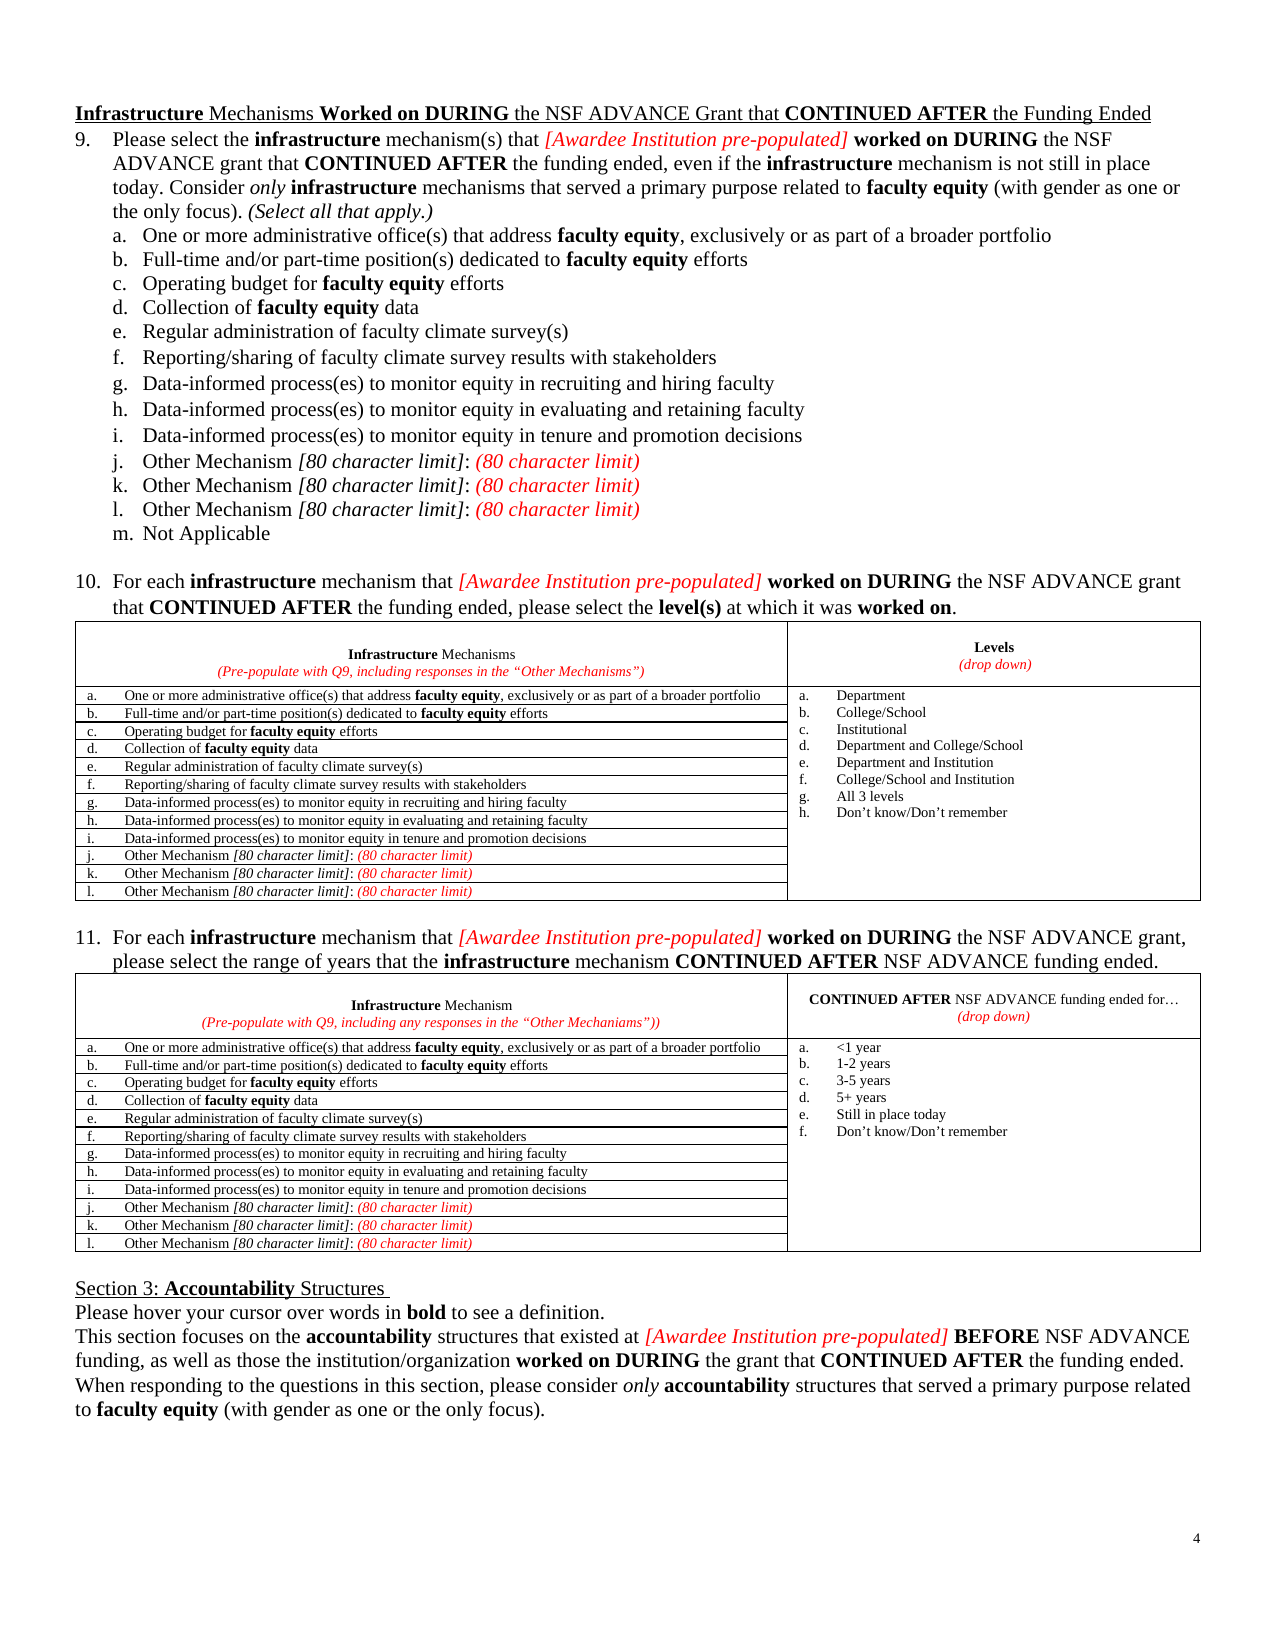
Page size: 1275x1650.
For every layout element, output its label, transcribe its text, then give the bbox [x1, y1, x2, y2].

table_header Levels (drop down) [788, 622, 1200, 686]
list Other Mechanism [80 character limit]: (80 character limit) [112, 449, 1200, 473]
table_cell Regular administration of faculty climate survey(s) [76, 758, 787, 775]
list Collection of faculty equity data [112, 295, 1200, 319]
table_cell Other Mechanism [80 character limit]: (80 character limit) [76, 883, 787, 899]
list Full-time and/or part-time position(s) dedicated to faculty equity efforts [112, 247, 1200, 271]
table_cell Other Mechanism [80 character limit]: (80 character limit) [76, 865, 787, 882]
text Section 3: Accountability Structures [295, 1276, 1200, 1300]
table_cell Data-informed process(es) to monitor equity in tenure and promotion decisions [76, 1181, 787, 1198]
list Data-informed process(es) to monitor equity in evaluating and retaining faculty [112, 397, 1200, 421]
list Other Mechanism [80 character limit]: (80 character limit) [112, 497, 1200, 521]
table_cell Full-time and/or part-time position(s) dedicated to faculty equity efforts [76, 1056, 787, 1073]
table_cell Other Mechanism [80 character limit]: (80 character limit) [76, 847, 787, 864]
list Other Mechanism [80 character limit]: (80 character limit) [112, 473, 1200, 497]
table_cell Data-informed process(es) to monitor equity in evaluating and retaining faculty [76, 812, 787, 828]
list For each infrastructure mechanism that [Awardee Institution pre-populated] worked on DURING the NSF ADVANCE grant, please select the range of years that the infrastructure mechanism CONTINUED AFTER NSF ADVANCE funding ended. [75, 925, 1159, 973]
table_cell Data-informed process(es) to monitor equity in tenure and promotion decisions [76, 829, 787, 846]
table_cell Full-time and/or part-time position(s) dedicated to faculty equity efforts [76, 705, 787, 721]
table_cell Other Mechanism [80 character limit]: (80 character limit) [76, 1199, 787, 1216]
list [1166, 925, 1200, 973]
table_cell Department College/School Institutional Department and College/School Department and Institution College/School and Institution All 3 levels Don’t know/Don’t remember [788, 687, 1200, 899]
table_cell Other Mechanism [80 character limit]: (80 character limit) [76, 1217, 787, 1233]
text Please hover your cursor over words in bold to see a definition. [75, 1300, 1200, 1324]
table_cell Reporting/sharing of faculty climate survey results with stakeholders [76, 776, 787, 793]
list Data-informed process(es) to monitor equity in tenure and promotion decisions [112, 423, 1200, 447]
list Operating budget for faculty equity efforts [112, 271, 1200, 295]
table_cell Operating budget for faculty equity efforts [76, 1074, 787, 1091]
table_cell Reporting/sharing of faculty climate survey results with stakeholders [76, 1128, 787, 1144]
subtitle Infrastructure Mechanisms Worked on DURING the NSF ADVANCE Grant that CONTINUED AFTER the Funding Ended [75, 101, 1200, 125]
list Data-informed process(es) to monitor equity in recruiting and hiring faculty [112, 371, 1200, 395]
table_cell <1 year 1-2 years 3-5 years 5+ years Still in place today Don’t know/Don’t remember [788, 1039, 1200, 1251]
text This section focuses on the accountability structures that existed at [Awardee Institution pre-populated] BEFORE NSF ADVANCE funding, as well as those the institution/organization worked on DURING the grant that CONTINUED AFTER the funding ended. [75, 1324, 1200, 1372]
list For each infrastructure mechanism that [Awardee Institution pre-populated] worked on DURING the NSF ADVANCE grant that CONTINUED AFTER the funding ended, please select the level(s) at which it was worked on. [75, 569, 1200, 619]
table_header Infrastructure Mechanisms (Pre-populate with Q9, including responses in the “Other Mechanisms”) [76, 622, 787, 686]
table_header CONTINUED AFTER NSF ADVANCE funding ended for… (drop down) [788, 974, 1200, 1037]
table_cell Collection of faculty equity data [76, 1092, 787, 1109]
table_cell Other Mechanism [80 character limit]: (80 character limit) [76, 1234, 787, 1251]
table_header Infrastructure Mechanism (Pre-populate with Q9, including any responses in the “Other Mechaniams”)) [76, 974, 787, 1037]
list Regular administration of faculty climate survey(s) [112, 319, 1200, 343]
table_cell Data-informed process(es) to monitor equity in recruiting and hiring faculty [76, 794, 787, 811]
list Please select the infrastructure mechanism(s) that [Awardee Institution pre-populated] worked on DURING the NSF ADVANCE grant that CONTINUED AFTER the funding ended, even if the infrastructure mechanism is not still in place today. Consider only infrastructure mechanisms that served a primary purpose related to faculty equity (with gender as one or the only focus). (Select all that apply.) [75, 127, 1200, 223]
list Not Applicable [112, 521, 1200, 545]
table_cell Operating budget for faculty equity efforts [76, 723, 787, 739]
list One or more administrative office(s) that address faculty equity, exclusively or as part of a broader portfolio [112, 223, 1200, 247]
text When responding to the questions in this section, please consider only accountability structures that served a primary purpose related to faculty equity (with gender as one or the only focus). [75, 1372, 1200, 1421]
table_cell Regular administration of faculty climate survey(s) [76, 1110, 787, 1126]
table_cell Collection of faculty equity data [76, 740, 787, 757]
table_cell Data-informed process(es) to monitor equity in recruiting and hiring faculty [76, 1145, 787, 1162]
table_cell One or more administrative office(s) that address faculty equity, exclusively or as part of a broader portfolio [76, 687, 787, 704]
table_cell One or more administrative office(s) that address faculty equity, exclusively or as part of a broader portfolio [76, 1039, 787, 1055]
list Reporting/sharing of faculty climate survey results with stakeholders [112, 345, 1200, 369]
table_cell Data-informed process(es) to monitor equity in evaluating and retaining faculty [76, 1163, 787, 1180]
